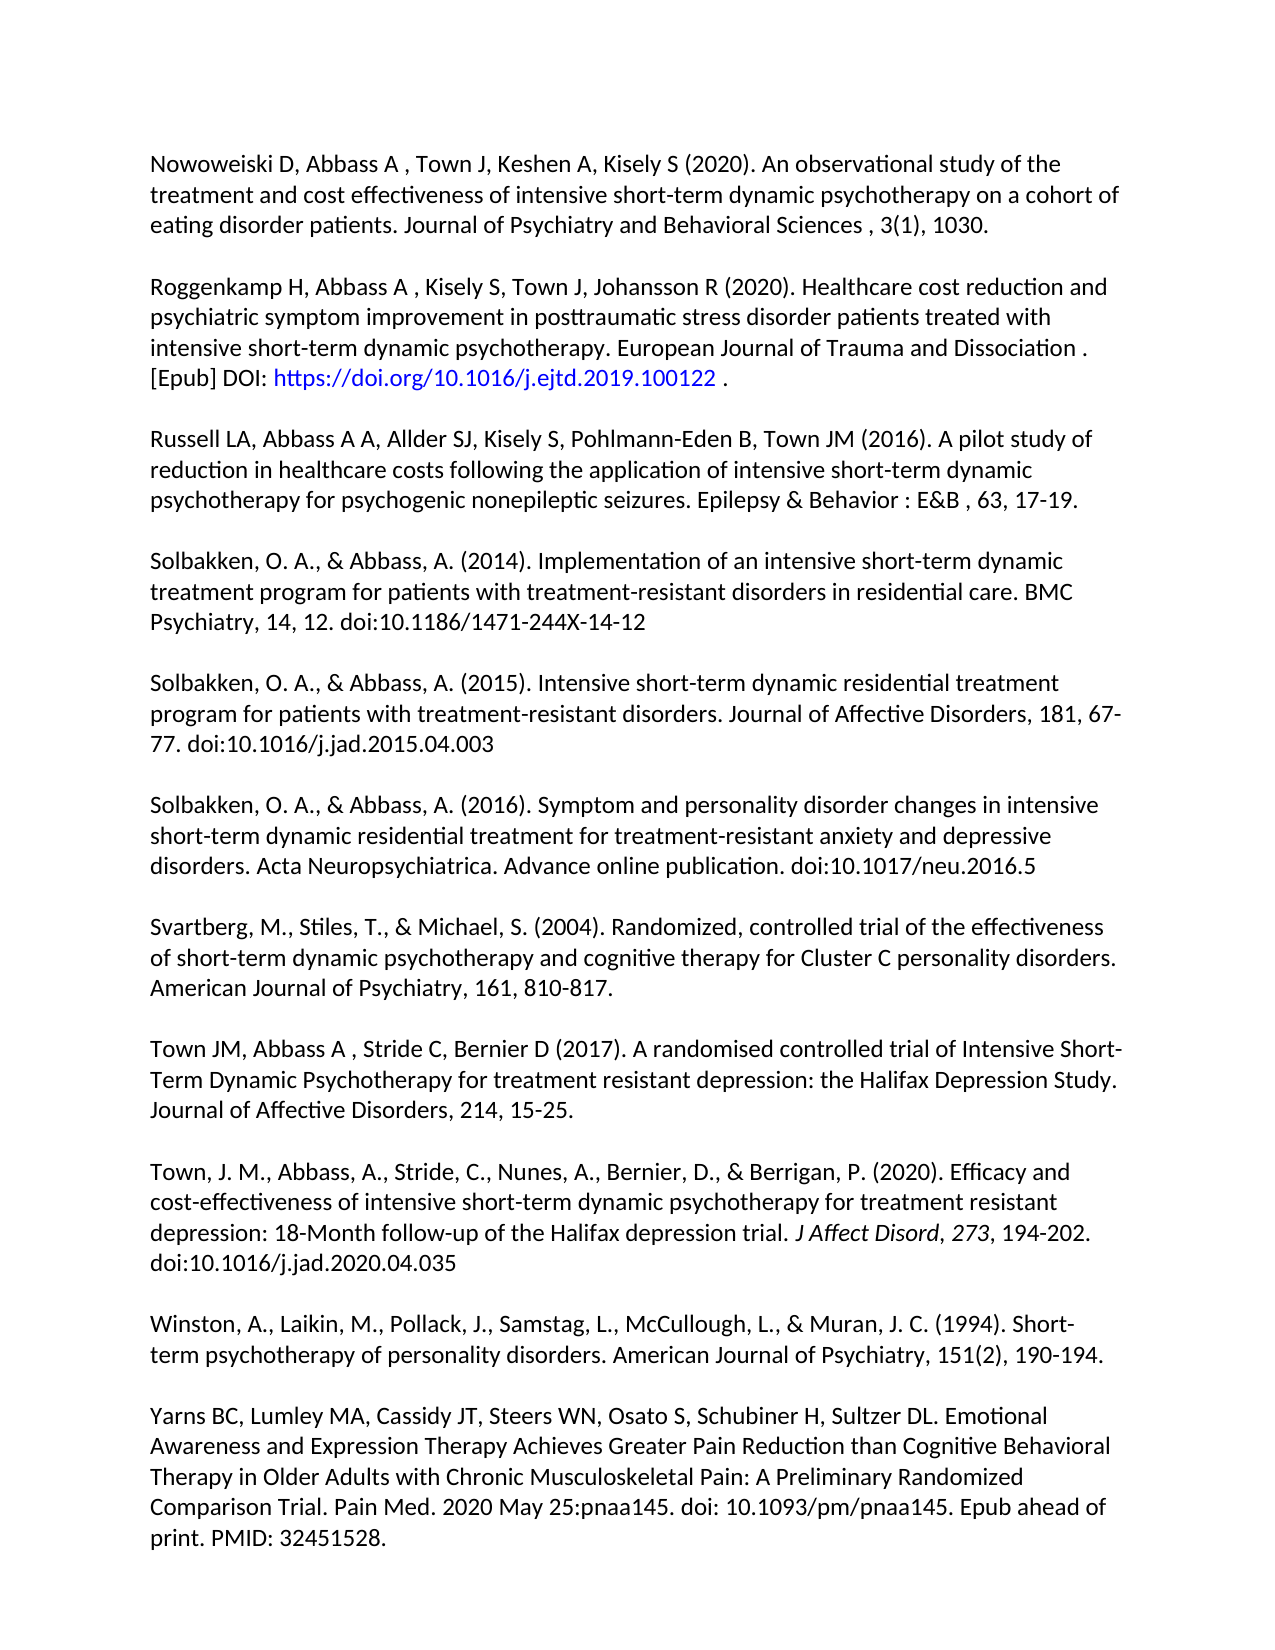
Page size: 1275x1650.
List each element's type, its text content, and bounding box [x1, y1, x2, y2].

text Winston, A., Laikin, M., Pollack, J., Samstag, L., McCullough, L., & Muran, J. C. (1994). Short-term psychotherapy of personality disorders. American Journal of Psychiatry, 151(2), 190-194. [150, 1308, 1125, 1369]
text Town JM, Abbass A , Stride C, Bernier D (2017). A randomised controlled trial of Intensive Short-Term Dynamic Psychotherapy for treatment resistant depression: the Halifax Depression Study. Journal of Affective Disorders, 214, 15-25. [150, 1034, 1125, 1125]
text Roggenkamp H, Abbass A , Kisely S, Town J, Johansson R (2020). Healthcare cost reduction and psychiatric symptom improvement in posttraumatic stress disorder patients treated with intensive short-term dynamic psychotherapy. European Journal of Trauma and Dissociation . [Epub] DOI: https://doi.org/10.1016/j.ejtd.2019.100122 . [150, 271, 1125, 393]
text Nowoweiski D, Abbass A , Town J, Keshen A, Kisely S (2020). An observational study of the treatment and cost effectiveness of intensive short-term dynamic psychotherapy on a cohort of eating disorder patients. Journal of Psychiatry and Behavioral Sciences , 3(1), 1030. [150, 148, 1125, 240]
text Solbakken, O. A., & Abbass, A. (2015). Intensive short-term dynamic residential treatment program for patients with treatment-resistant disorders. Journal of Affective Disorders, 181, 67-77. doi:10.1016/j.jad.2015.04.003 [150, 667, 1125, 759]
text Solbakken, O. A., & Abbass, A. (2016). Symptom and personality disorder changes in intensive short-term dynamic residential treatment for treatment-resistant anxiety and depressive disorders. Acta Neuropsychiatrica. Advance online publication. doi:10.1017/neu.2016.5 [150, 789, 1125, 881]
text Russell LA, Abbass A A, Allder SJ, Kisely S, Pohlmann-Eden B, Town JM (2016). A pilot study of reduction in healthcare costs following the application of intensive short-term dynamic psychotherapy for psychogenic nonepileptic seizures. Epilepsy & Behavior : E&B , 63, 17-19. [150, 423, 1125, 515]
text Yarns BC, Lumley MA, Cassidy JT, Steers WN, Osato S, Schubiner H, Sultzer DL. Emotional Awareness and Expression Therapy Achieves Greater Pain Reduction than Cognitive Behavioral Therapy in Older Adults with Chronic Musculoskeletal Pain: A Preliminary Randomized Comparison Trial. Pain Med. 2020 May 25:pnaa145. doi: 10.1093/pm/pnaa145. Epub ahead of print. PMID: 32451528. [150, 1400, 1125, 1552]
text Town, J. M., Abbass, A., Stride, C., Nunes, A., Bernier, D., & Berrigan, P. (2020). Efficacy and cost-effectiveness of intensive short-term dynamic psychotherapy for treatment resistant depression: 18-Month follow-up of the Halifax depression trial. J Affect Disord, 273, 194-202. doi:10.1016/j.jad.2020.04.035 [150, 1156, 1125, 1278]
text Svartberg, M., Stiles, T., & Michael, S. (2004). Randomized, controlled trial of the effectiveness of short-term dynamic psychotherapy and cognitive therapy for Cluster C personality disorders. American Journal of Psychiatry, 161, 810-817. [150, 912, 1125, 1003]
text Solbakken, O. A., & Abbass, A. (2014). Implementation of an intensive short-term dynamic treatment program for patients with treatment-resistant disorders in residential care. BMC Psychiatry, 14, 12. doi:10.1186/1471-244X-14-12 [150, 545, 1125, 637]
